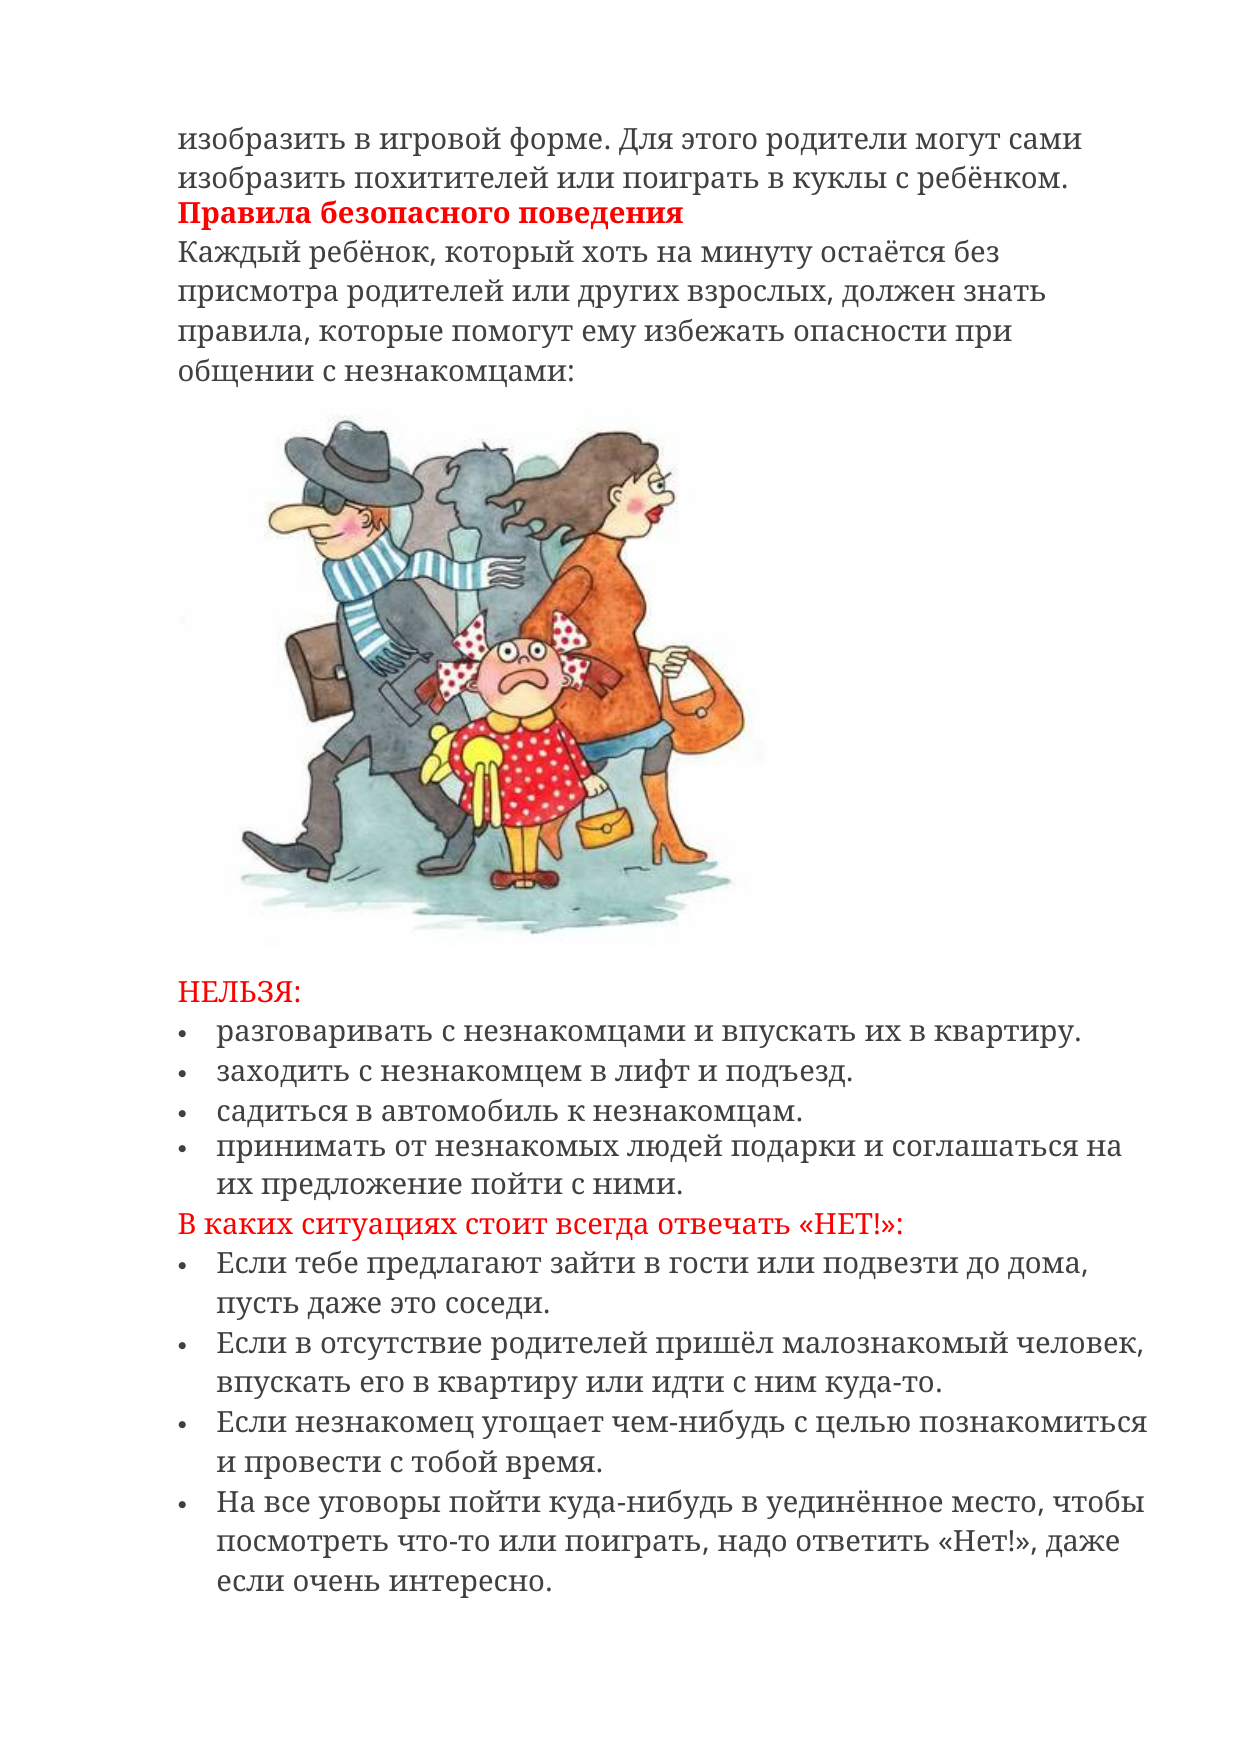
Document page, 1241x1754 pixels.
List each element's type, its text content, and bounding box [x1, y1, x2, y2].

list Если в отсутствие родителей пришёл малознакомый человек, впускать его в квартиру или идти с ним куда-то. [179, 1322, 1152, 1401]
text Каждый ребёнок, который хоть на минуту остаётся без присмотра родителей или других взрослых, должен знать правила, которые помогут ему избежать опасности при общении с незнакомцами: [177, 231, 1152, 390]
text Правила безопасного поведения [177, 197, 1152, 231]
list Если тебе предлагают зайти в гости или подвезти до дома, пусть даже это соседи. [179, 1243, 1152, 1322]
text В каких ситуациях стоит всегда отвечать «НЕТ!»: [177, 1203, 1152, 1243]
list заходить с незнакомцем в лифт и подъезд. [179, 1050, 1152, 1090]
picture [177, 389, 803, 948]
text НЕЛЬЗЯ: [177, 971, 1152, 1011]
list На все уговоры пойти куда-нибудь в уединённое место, чтобы посмотреть что-то или поиграть, надо ответить «Нет!», даже если очень интересно. [179, 1481, 1152, 1600]
list принимать от незнакомых людей подарки и соглашаться на их предложение пойти с ними. [179, 1130, 1152, 1203]
list Если незнакомец угощает чем-нибудь с целью познакомиться и провести с тобой время. [179, 1401, 1152, 1481]
list разговаривать с незнакомцами и впускать их в квартиру. [179, 1011, 1152, 1050]
list садиться в автомобиль к незнакомцам. [179, 1090, 1152, 1130]
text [177, 118, 1152, 197]
